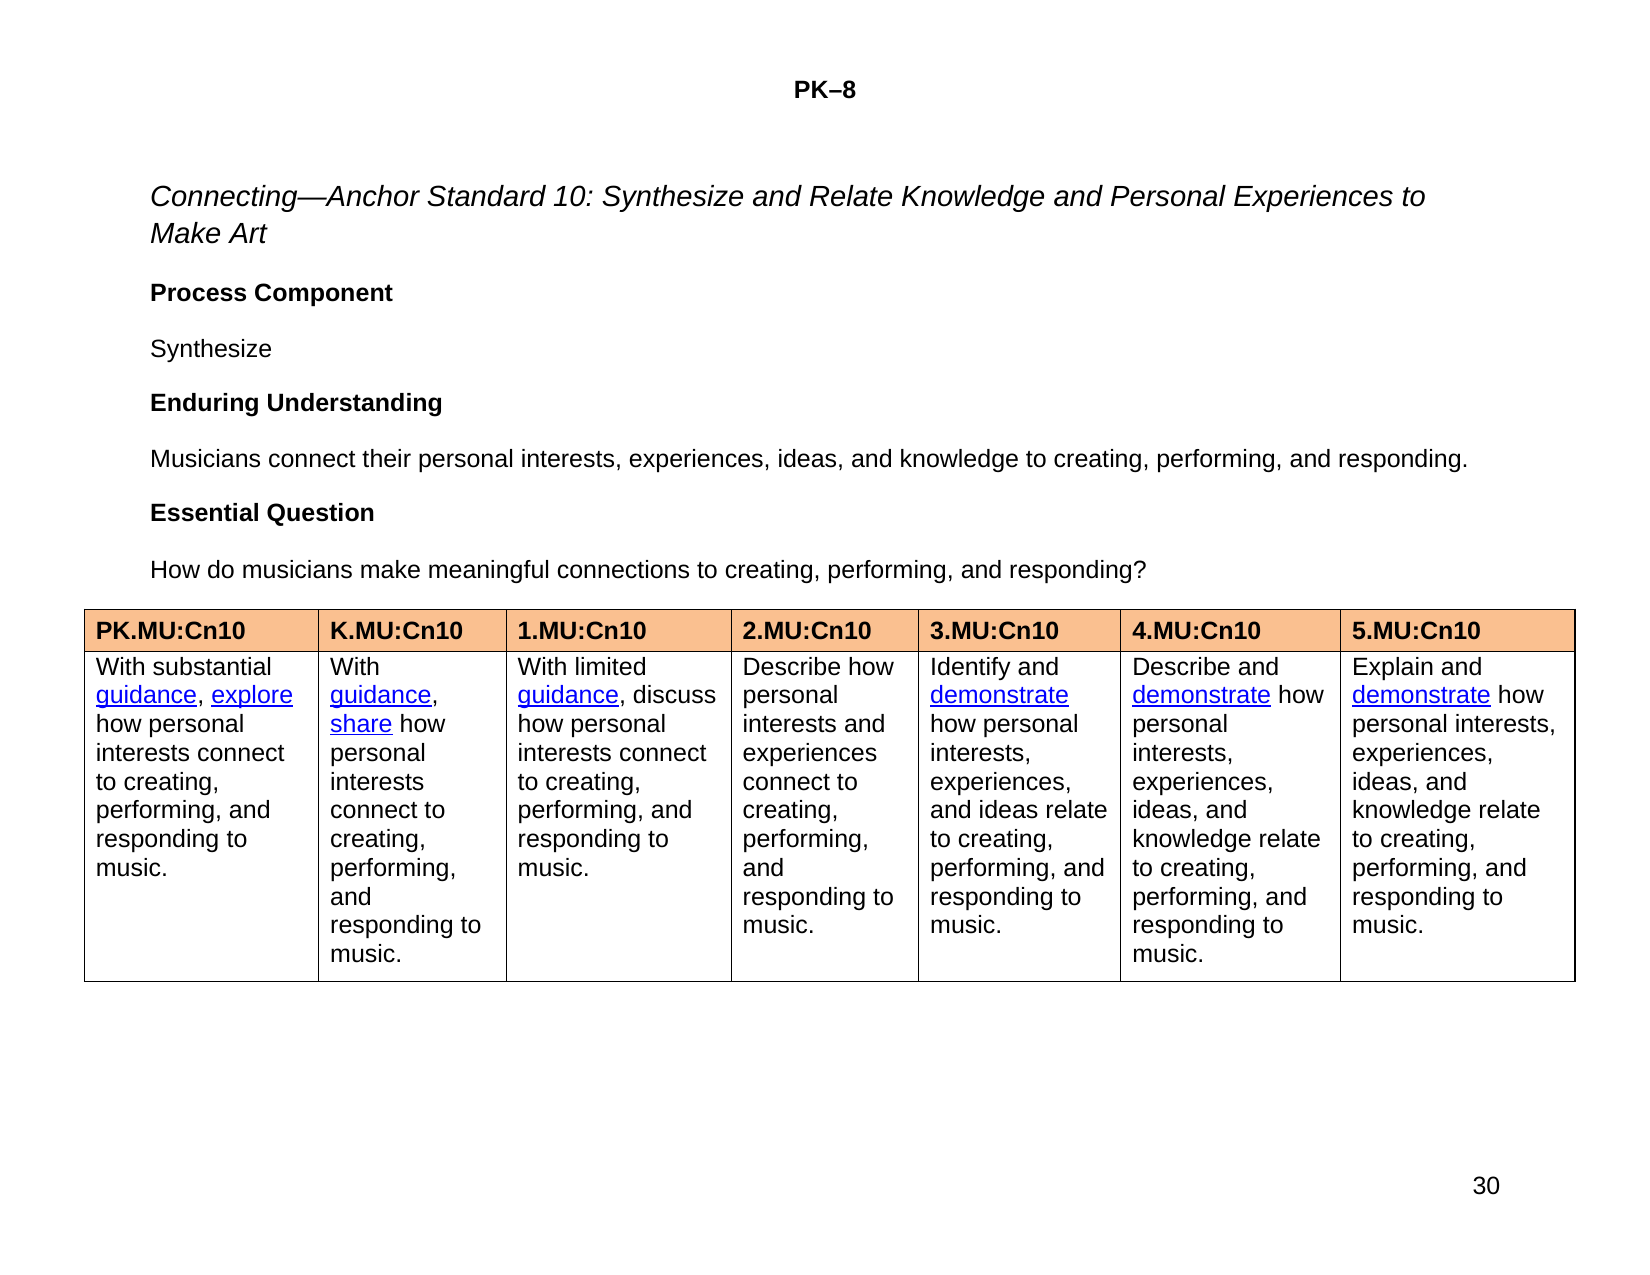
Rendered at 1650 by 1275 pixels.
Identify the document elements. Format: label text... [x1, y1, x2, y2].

table_header 2.MU:Cn10 [732, 610, 918, 651]
subtitle Enduring Understanding [150, 388, 1500, 417]
table_header 5.MU:Cn10 [1341, 610, 1574, 651]
table_cell Identify and demonstrate how personal interests, experiences, and ideas relate to creating, performing, and responding to music. [919, 652, 1120, 981]
table_header 3.MU:Cn10 [919, 610, 1120, 651]
subtitle Connecting—Anchor Standard 10: Synthesize and Relate Knowledge and Personal Experiences to Make Art [150, 179, 1500, 249]
subtitle Process Component [150, 277, 1500, 306]
table_cell Describe and demonstrate how personal interests, experiences, ideas, and knowledge relate to creating, performing, and responding to music. [1121, 652, 1340, 981]
table_header PK.MU:Cn10 [85, 610, 318, 651]
table_cell With guidance, share how personal interests connect to creating, performing, and responding to music. [319, 652, 506, 981]
table_header K.MU:Cn10 [319, 610, 506, 651]
text How do musicians make meaningful connections to creating, performing, and responding? [150, 555, 1500, 583]
subtitle Essential Question [150, 498, 1500, 527]
table_cell Explain and demonstrate how personal interests, experiences, ideas, and knowledge relate to creating, performing, and responding to music. [1341, 652, 1574, 981]
text Synthesize [150, 334, 1500, 363]
table_header 4.MU:Cn10 [1121, 610, 1340, 651]
table_cell With limited guidance, discuss how personal interests connect to creating, performing, and responding to music. [507, 652, 731, 981]
text Musicians connect their personal interests, experiences, ideas, and knowledge to creating, performing, and responding. [150, 444, 1500, 473]
table_header 1.MU:Cn10 [507, 610, 731, 651]
table_cell Describe how personal interests and experiences connect to creating, performing, and responding to music. [732, 652, 918, 981]
table_cell With substantial guidance, explore how personal interests connect to creating, performing, and responding to music. [85, 652, 318, 981]
